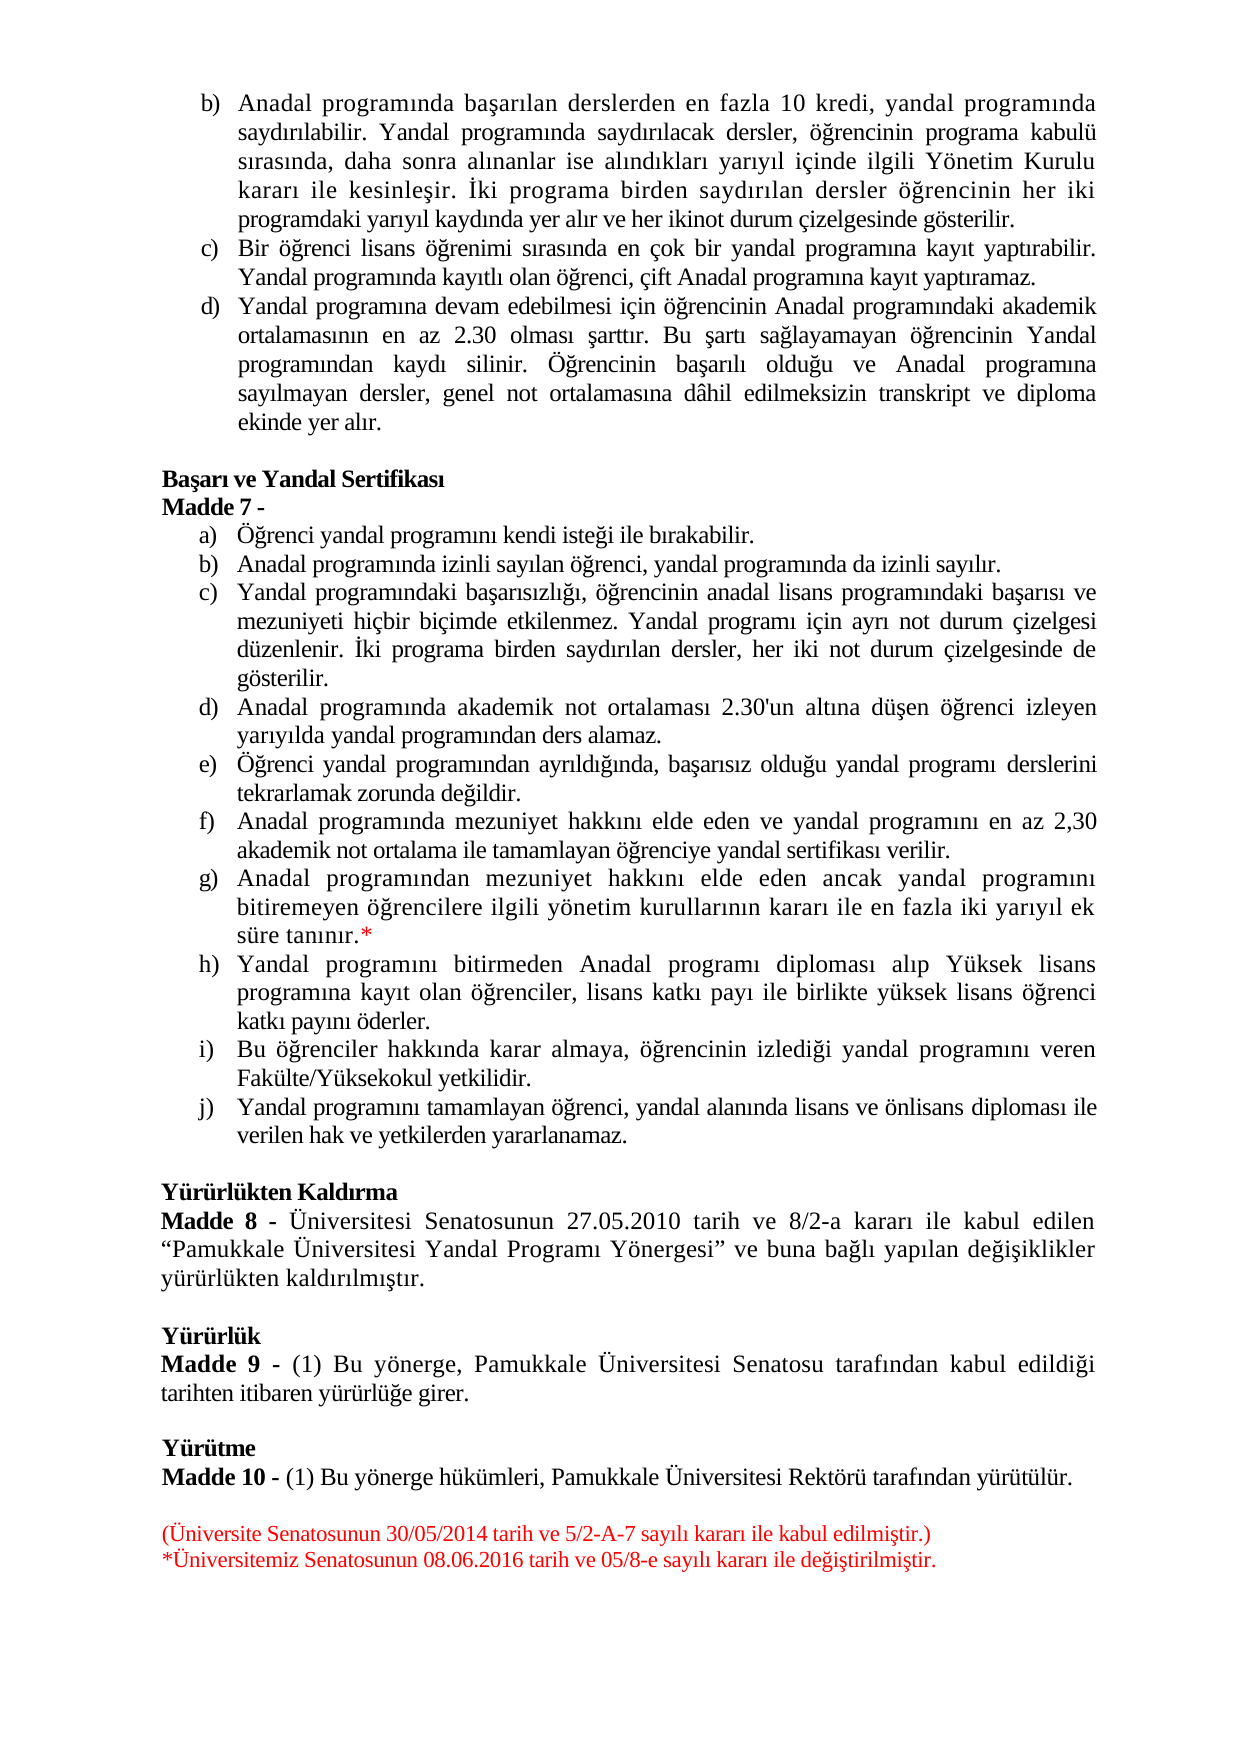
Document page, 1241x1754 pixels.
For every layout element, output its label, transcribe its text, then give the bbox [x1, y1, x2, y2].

text (Üniversite Senatosunun 30/05/2014 tarih ve 5/2-A-7 sayılı kararı ile kabul edilmiştir.) [162, 1520, 1097, 1546]
list Yandal programındaki başarısızlığı, öğrencinin anadal lisans programındaki başarısı ve mezuniyeti hiçbir biçimde etkilenmez. Yandal programı için ayrı not durum çizelgesi düzenlenir. İki programa birden saydırılan dersler, her iki not durum çizelgesinde de gösterilir. [199, 578, 1097, 692]
list Yandal programını bitirmeden Anadal programı diploması alıp Yüksek lisans programına kayıt olan öğrenciler, lisans katkı payı ile birlikte yüksek lisans öğrenci katkı payını öderler. [199, 949, 1097, 1035]
list Anadal programında mezuniyet hakkını elde eden ve yandal programını en az 2,30 akademik not ortalama ile tamamlayan öğrenciye yandal sertifikası verilir. [199, 807, 1097, 864]
list Öğrenci yandal programını kendi isteği ile bırakabilir. [199, 521, 1097, 549]
list Yandal programını tamamlayan öğrenci, yandal alanında lisans ve önlisans diploması ile verilen hak ve yetkilerden yararlanamaz. [199, 1092, 1097, 1149]
text Yürütme [162, 1433, 1097, 1462]
text Yürürlükten Kaldırma [161, 1178, 1097, 1206]
list Anadal programında başarılan derslerden en fazla 10 kredi, yandal programında saydırılabilir. Yandal programında saydırılacak dersler, öğrencinin programa kabulü sırasında, daha sonra alınanlar ise alındıkları yarıyıl içinde ilgili Yönetim Kurulu kararı ile kesinleşir. İki programa birden saydırılan dersler öğrencinin her iki programdaki yarıyıl kaydında yer alır ve her ikinot durum çizelgesinde gösterilir. [201, 89, 1097, 233]
list Anadal programında izinli sayılan öğrenci, yandal programında da izinli sayılır. [199, 549, 1097, 578]
text Yürürlük [161, 1321, 1097, 1350]
list Öğrenci yandal programından ayrıldığında, başarısız olduğu yandal programı derslerini tekrarlamak zorunda değildir. [199, 749, 1097, 807]
list Anadal programından mezuniyet hakkını elde eden ancak yandal programını bitiremeyen öğrencilere ilgili yönetim kurullarının kararı ile en fazla iki yarıyıl ek süre tanınır.* [199, 864, 1097, 949]
text Madde 10 - (1) Bu yönerge hükümleri, Pamukkale Üniversitesi Rektörü tarafından yürütülür. [162, 1462, 1097, 1491]
text *Üniversitemiz Senatosunun 08.06.2016 tarih ve 05/8-e sayılı kararı ile değiştirilmiştir. [162, 1546, 1097, 1572]
text Madde 9 - (1) Bu yönerge, Pamukkale Üniversitesi Senatosu tarafından kabul edildiği tarihten itibaren yürürlüğe girer. [161, 1350, 1097, 1407]
list Bir öğrenci lisans öğrenimi sırasında en çok bir yandal programına kayıt yaptırabilir. Yandal programında kayıtlı olan öğrenci, çift Anadal programına kayıt yaptıramaz. [201, 233, 1097, 291]
text Madde 8 - Üniversitesi Senatosunun 27.05.2010 tarih ve 8/2-a kararı ile kabul edilen “Pamukkale Üniversitesi Yandal Programı Yönergesi” ve buna bağlı yapılan değişiklikler yürürlükten kaldırılmıştır. [161, 1206, 1097, 1292]
list Anadal programında akademik not ortalaması 2.30'un altına düşen öğrenci izleyen yarıyılda yandal programından ders alamaz. [199, 692, 1097, 749]
list Bu öğrenciler hakkında karar almaya, öğrencinin izlediği yandal programını veren Fakülte/Yüksekokul yetkilidir. [199, 1035, 1097, 1092]
text Başarı ve Yandal Sertifikası Madde 7 - [162, 465, 497, 521]
list Yandal programına devam edebilmesi için öğrencinin Anadal programındaki akademik ortalamasının en az 2.30 olması şarttır. Bu şartı sağlayamayan öğrencinin Yandal programından kaydı silinir. Öğrencinin başarılı olduğu ve Anadal programına sayılmayan dersler, genel not ortalamasına dâhil edilmeksizin transkript ve diploma ekinde yer alır. [201, 291, 1097, 436]
